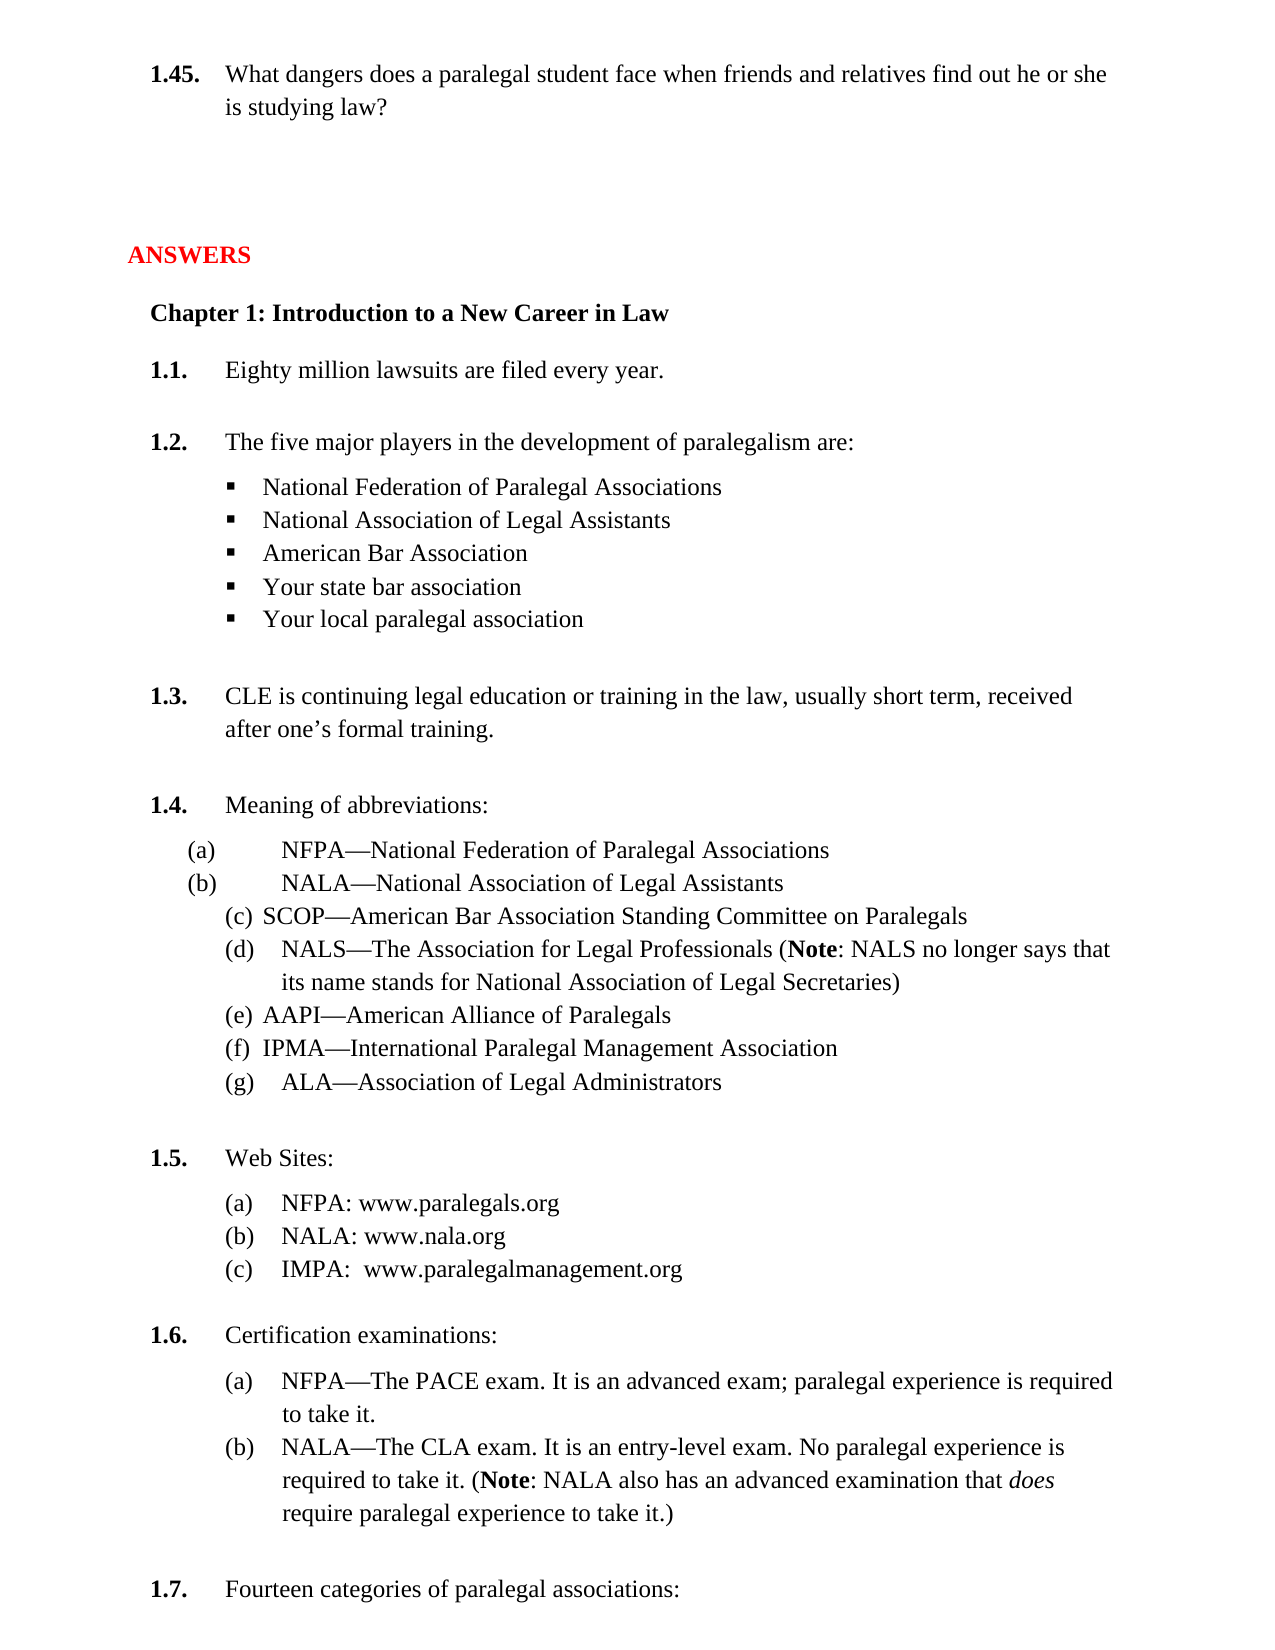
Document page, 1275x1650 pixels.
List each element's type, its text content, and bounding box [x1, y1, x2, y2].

list CLE is continuing legal education or training in the law, usually short term, received [150, 681, 1125, 709]
list NFPA—National Federation of Paralegal Associations [187, 835, 1125, 864]
text 1.7. Fourteen categories of paralegal associations: [150, 1574, 1125, 1603]
list NALS—The Association for Legal Professionals (Note: NALS no longer says that its name stands for National Association of Legal Secretaries) [225, 934, 1125, 996]
list National Association of Legal Assistants [225, 506, 1125, 534]
list 1.6. Certification examinations: [150, 1320, 1125, 1349]
list American Bar Association [225, 538, 1125, 567]
list Web Sites: [150, 1143, 1125, 1171]
list after one’s formal training. [225, 714, 1125, 742]
list NALA—National Association of Legal Assistants [187, 868, 1125, 897]
list IPMA—International Paralegal Management Association [225, 1033, 1125, 1062]
list 1.45. What dangers does a paralegal student face when friends and relatives find out he or she is studying law? [150, 59, 1125, 121]
list National Federation of Paralegal Associations [225, 472, 1125, 501]
list Eighty million lawsuits are filed every year. [150, 355, 1125, 384]
list IMPA: www.paralegalmanagement.org [225, 1254, 1125, 1283]
text Chapter 1: Introduction to a New Career in Law [150, 298, 1125, 326]
list NFPA: www.paralegals.org [225, 1188, 1125, 1217]
list SCOP—American Bar Association Standing Committee on Paralegals [225, 901, 1125, 930]
list Meaning of abbreviations: [150, 790, 1125, 819]
list Your local paralegal association [225, 604, 1125, 633]
list NFPA—The PACE exam. It is an advanced exam; paralegal experience is required to take it. [225, 1366, 1125, 1428]
list Your state bar association [225, 572, 1125, 600]
list AAPI—American of Paralegals [225, 1001, 1125, 1029]
list NALA: www.nala.org [225, 1221, 1125, 1250]
list ANSWERS [127, 240, 1125, 269]
list NALA—The CLA exam. It is an entry-level exam. No paralegal experience is required to take it. (Note: NALA also has an advanced examination that does require paralegal experience to take it.) [225, 1432, 1125, 1527]
list —Association of Legal Administrators [225, 1067, 1125, 1095]
list The five major players in the development of paralegalism are: [150, 427, 1125, 456]
